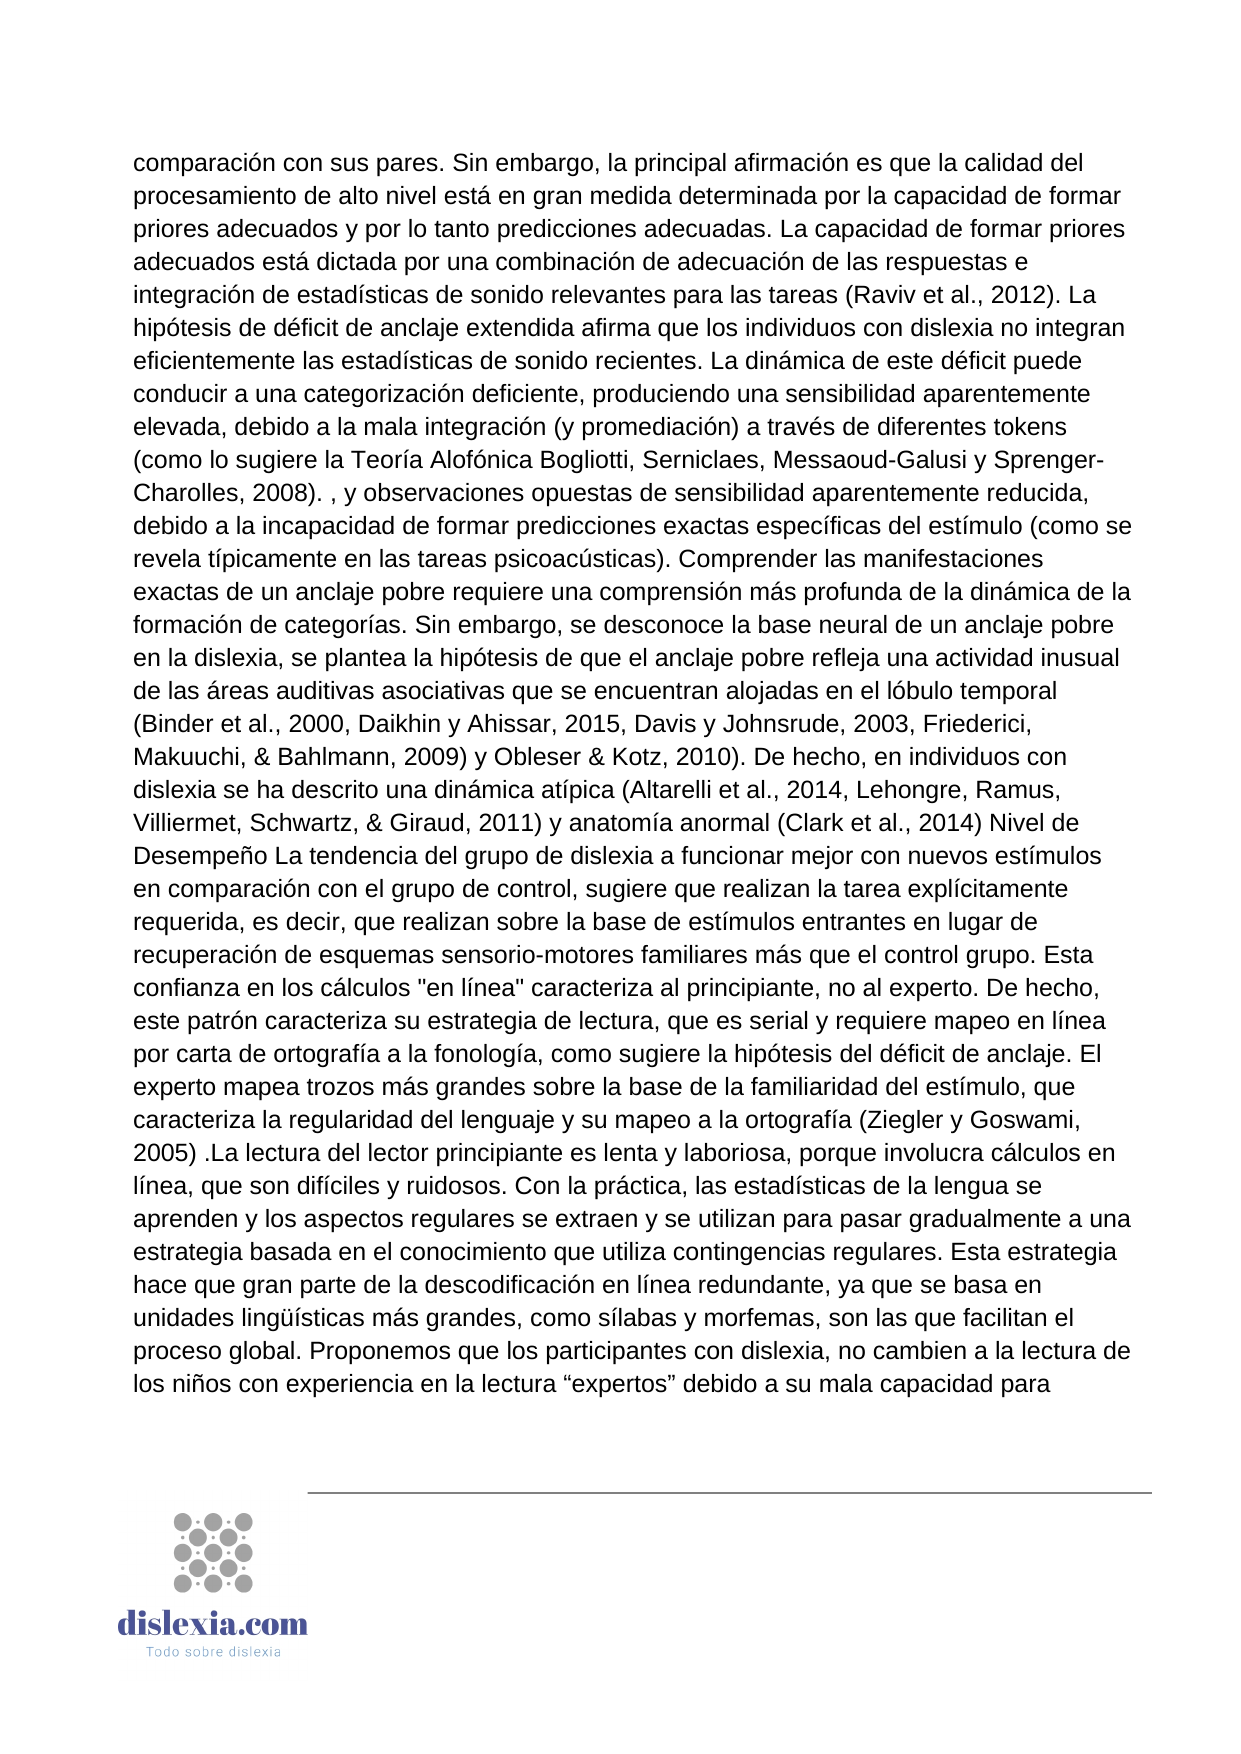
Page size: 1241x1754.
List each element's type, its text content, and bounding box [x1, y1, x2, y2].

picture [118, 1490, 308, 1681]
